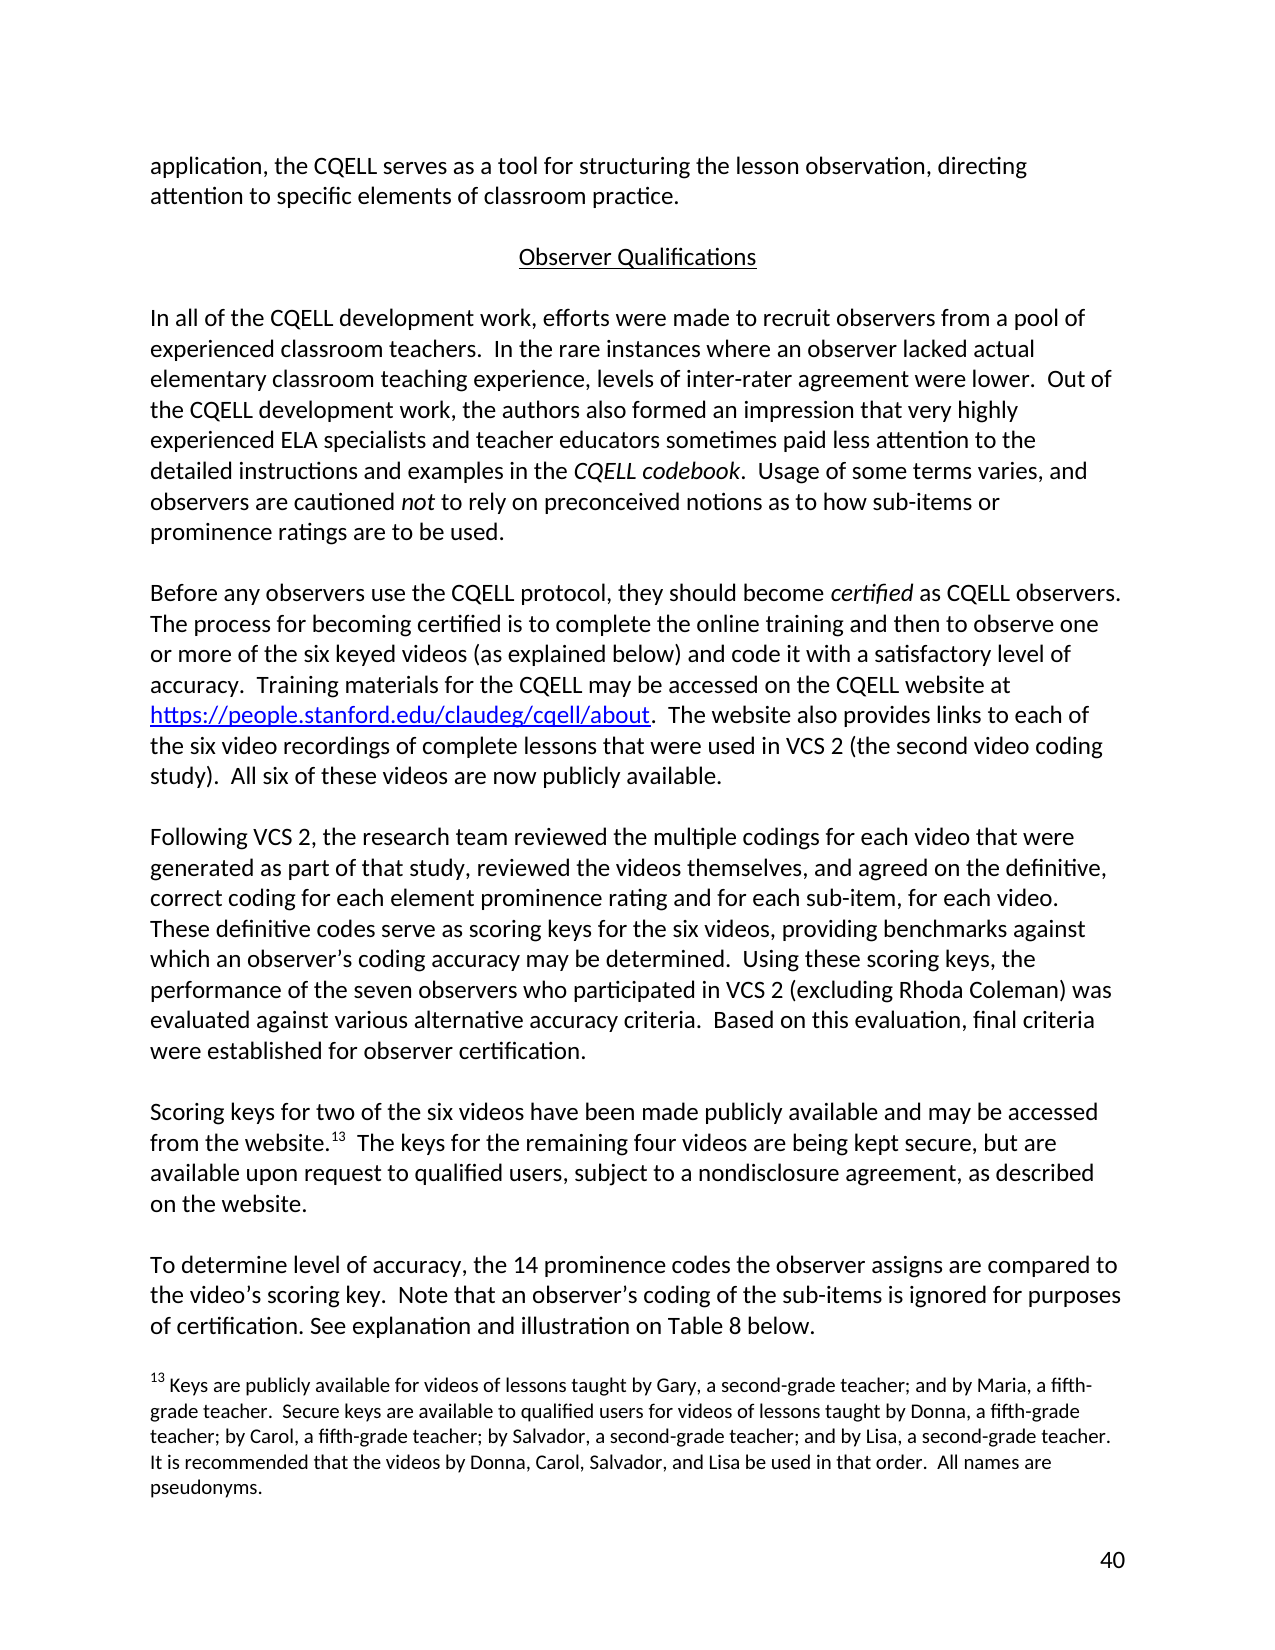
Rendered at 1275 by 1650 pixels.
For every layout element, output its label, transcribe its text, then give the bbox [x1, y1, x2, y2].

text In all of the CQELL development work, efforts were made to recruit observers from a pool of experienced classroom teachers. In the rare instances where an observer lacked actual elementary classroom teaching experience, levels of inter-rater agreement were lower. Out of the CQELL development work, the authors also formed an impression that very highly experienced ELA specialists and teacher educators sometimes paid less attention to the detailed instructions and examples in the CQELL codebook. Usage of some terms varies, and observers are cautioned not to rely on preconceived notions as to how sub-items or prominence ratings are to be used. [150, 303, 1125, 547]
text To determine level of accuracy, the 14 prominence codes the observer assigns are compared to the video’s scoring key. Note that an observer’s coding of the sub-items is ignored for purposes of certification. See explanation and illustration on Table 8 below. [150, 1249, 1125, 1340]
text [150, 150, 1125, 211]
text Observer Qualifications [150, 242, 1125, 272]
text Before any observers use the CQELL protocol, they should become certified as CQELL observers. The process for becoming certified is to complete the online training and then to observe one or more of the six keyed videos (as explained below) and code it with a satisfactory level of accuracy. Training materials for the CQELL may be accessed on the CQELL website at https://people.stanford.edu/claudeg/cqell/about. The website also provides links to each of the six video recordings of complete lessons that were used in VCS 2 (the second video coding study). All six of these videos are now publicly available. [150, 577, 1125, 791]
text Scoring keys for two of the six videos have been made publicly available and may be accessed from the website. The keys for the remaining four videos are being kept secure, but are available upon request to qualified users, subject to a nondisclosure agreement, as described on the website. [150, 1096, 1125, 1218]
text Following VCS 2, the research team reviewed the multiple codings for each video that were generated as part of that study, reviewed the videos themselves, and agreed on the definitive, correct coding for each element prominence rating and for each sub-item, for each video. These definitive codes serve as scoring keys for the six videos, providing benchmarks against which an observer’s coding accuracy may be determined. Using these scoring keys, the performance of the seven observers who participated in VCS 2 (excluding Rhoda Coleman) was evaluated against various alternative accuracy criteria. Based on this evaluation, final criteria were established for observer certification. [150, 821, 1125, 1066]
